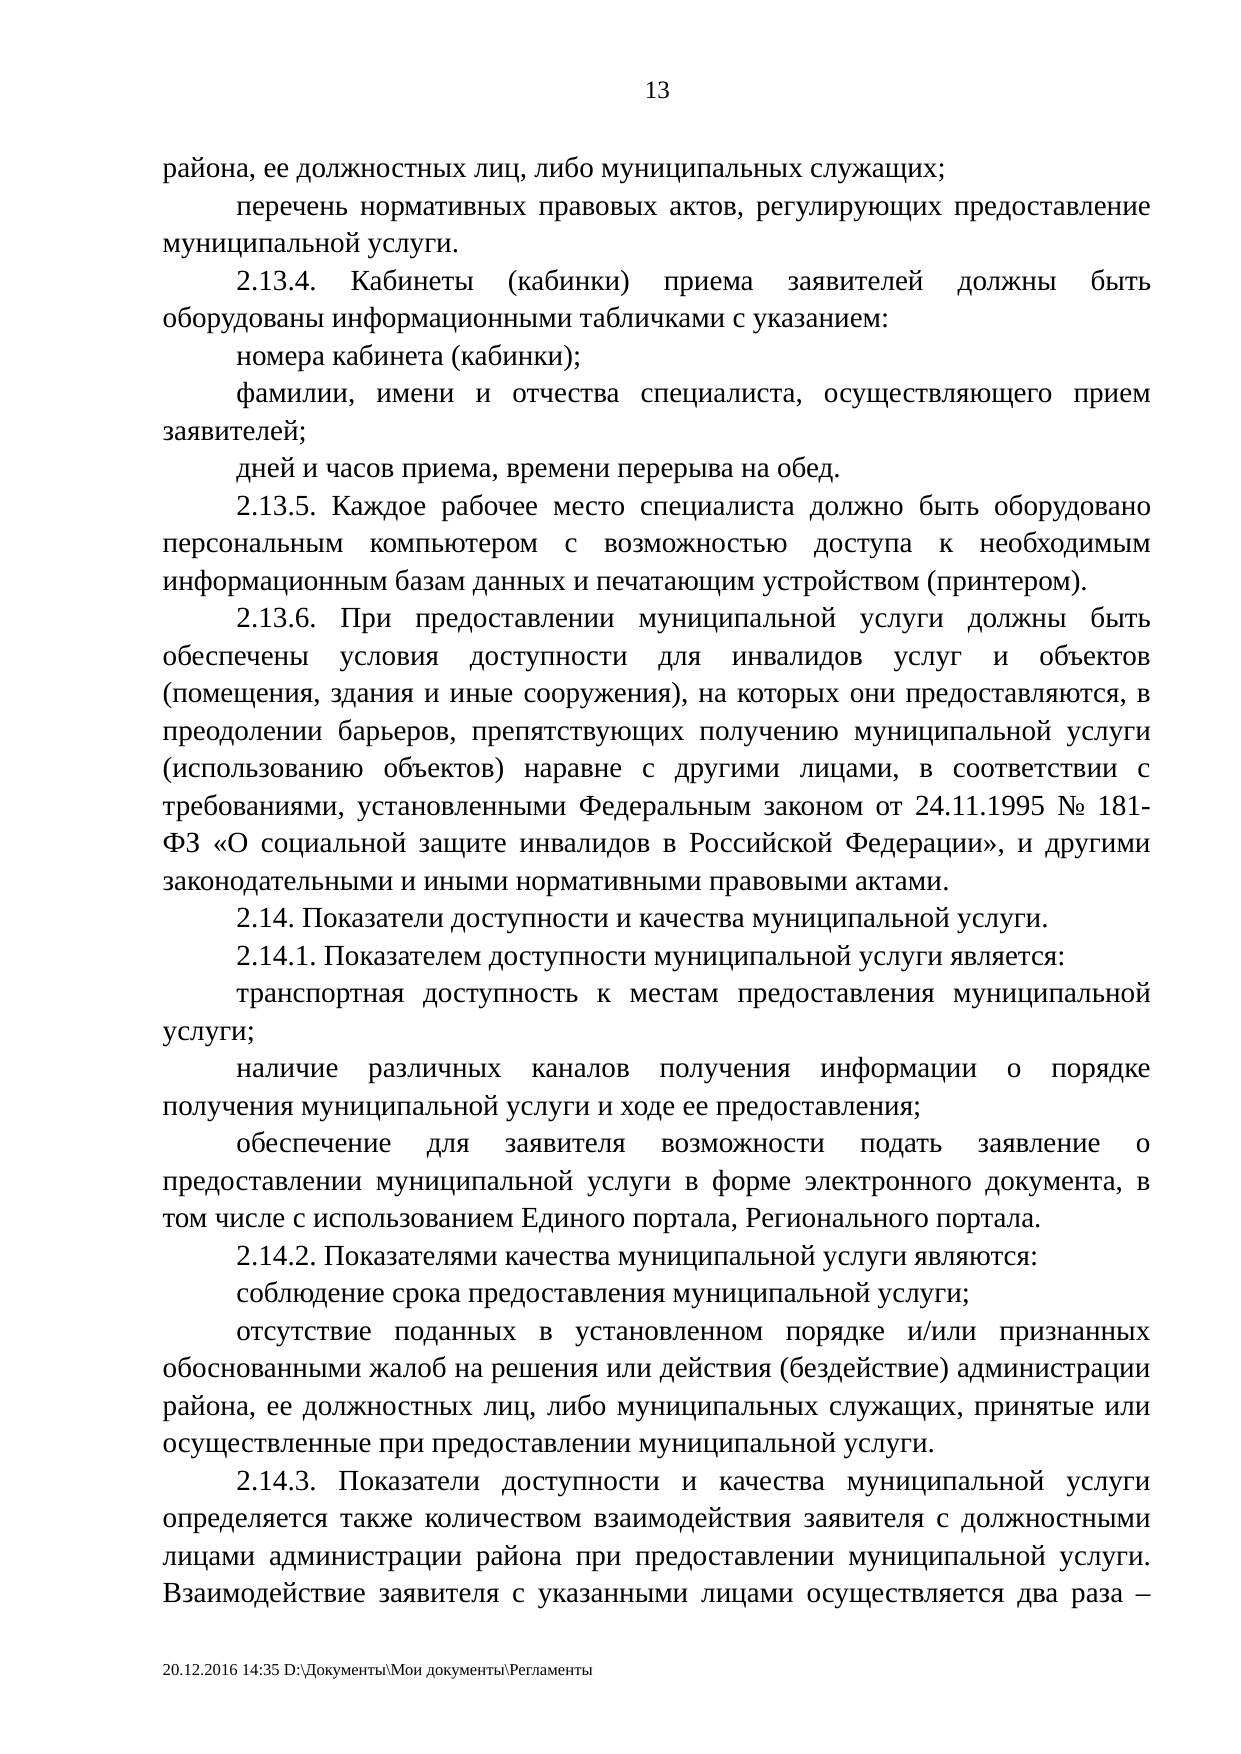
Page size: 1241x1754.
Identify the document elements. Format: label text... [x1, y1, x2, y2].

text дней и часов приема, времени перерыва на обед. [162, 448, 1152, 485]
text соблюдение срока предоставления муниципальной услуги; [162, 1273, 1152, 1310]
text 2.13.5. Каждое рабочее место специалиста должно быть оборудовано персональным компьютером с возможностью доступа к необходимым информационным базам данных и печатающим устройством (принтером). [162, 485, 1152, 598]
text транспортная доступность к местам предоставления муниципальной услуги; [162, 973, 1152, 1048]
text фамилии, имени и отчества специалиста, осуществляющего прием заявителей; [162, 373, 1152, 448]
text обеспечение для заявителя возможности подать заявление о предоставлении муниципальной услуги в форме электронного документа, в том числе с использованием Единого портала, Регионального портала. [162, 1123, 1152, 1235]
text 2.14.1. Показателем доступности муниципальной услуги является: [162, 935, 1152, 973]
text 2.13.4. Кабинеты (кабинки) приема заявителей должны быть оборудованы информационными табличками с указанием: [162, 260, 1152, 335]
text номера кабинета (кабинки); [162, 335, 1152, 373]
text перечень нормативных правовых актов, регулирующих предоставление муниципальной услуги. [162, 185, 1152, 260]
text 2.14. Показатели доступности и качества муниципальной услуги. [162, 898, 1152, 935]
text порядок обжалования решений, действий (бездействия) администрации района, ее должностных лиц, либо муниципальных служащих; [162, 148, 1152, 185]
text отсутствие поданных в установленном порядке и/или признанных обоснованными жалоб на решения или действия (бездействие) администрации района, ее должностных лиц, либо муниципальных служащих, принятые или осуществленные при предоставлении муниципальной услуги. [162, 1310, 1152, 1460]
text 2.14.2. Показателями качества муниципальной услуги являются: [162, 1235, 1152, 1273]
text 2.13.6. При предоставлении муниципальной услуги должны быть обеспечены условия доступности для инвалидов услуг и объектов (помещения, здания и иные сооружения), на которых они предоставляются, в преодолении барьеров, препятствующих получению муниципальной услуги (использованию объектов) наравне с другими лицами, в соответствии с требованиями, установленными Федеральным законом от 24.11.1995 № 181-ФЗ «О социальной защите инвалидов в Российской Федерации», и другими законодательными и иными нормативными правовыми актами. [162, 598, 1152, 898]
text наличие различных каналов получения информации о порядке получения муниципальной услуги и ходе ее предоставления; [162, 1048, 1152, 1123]
